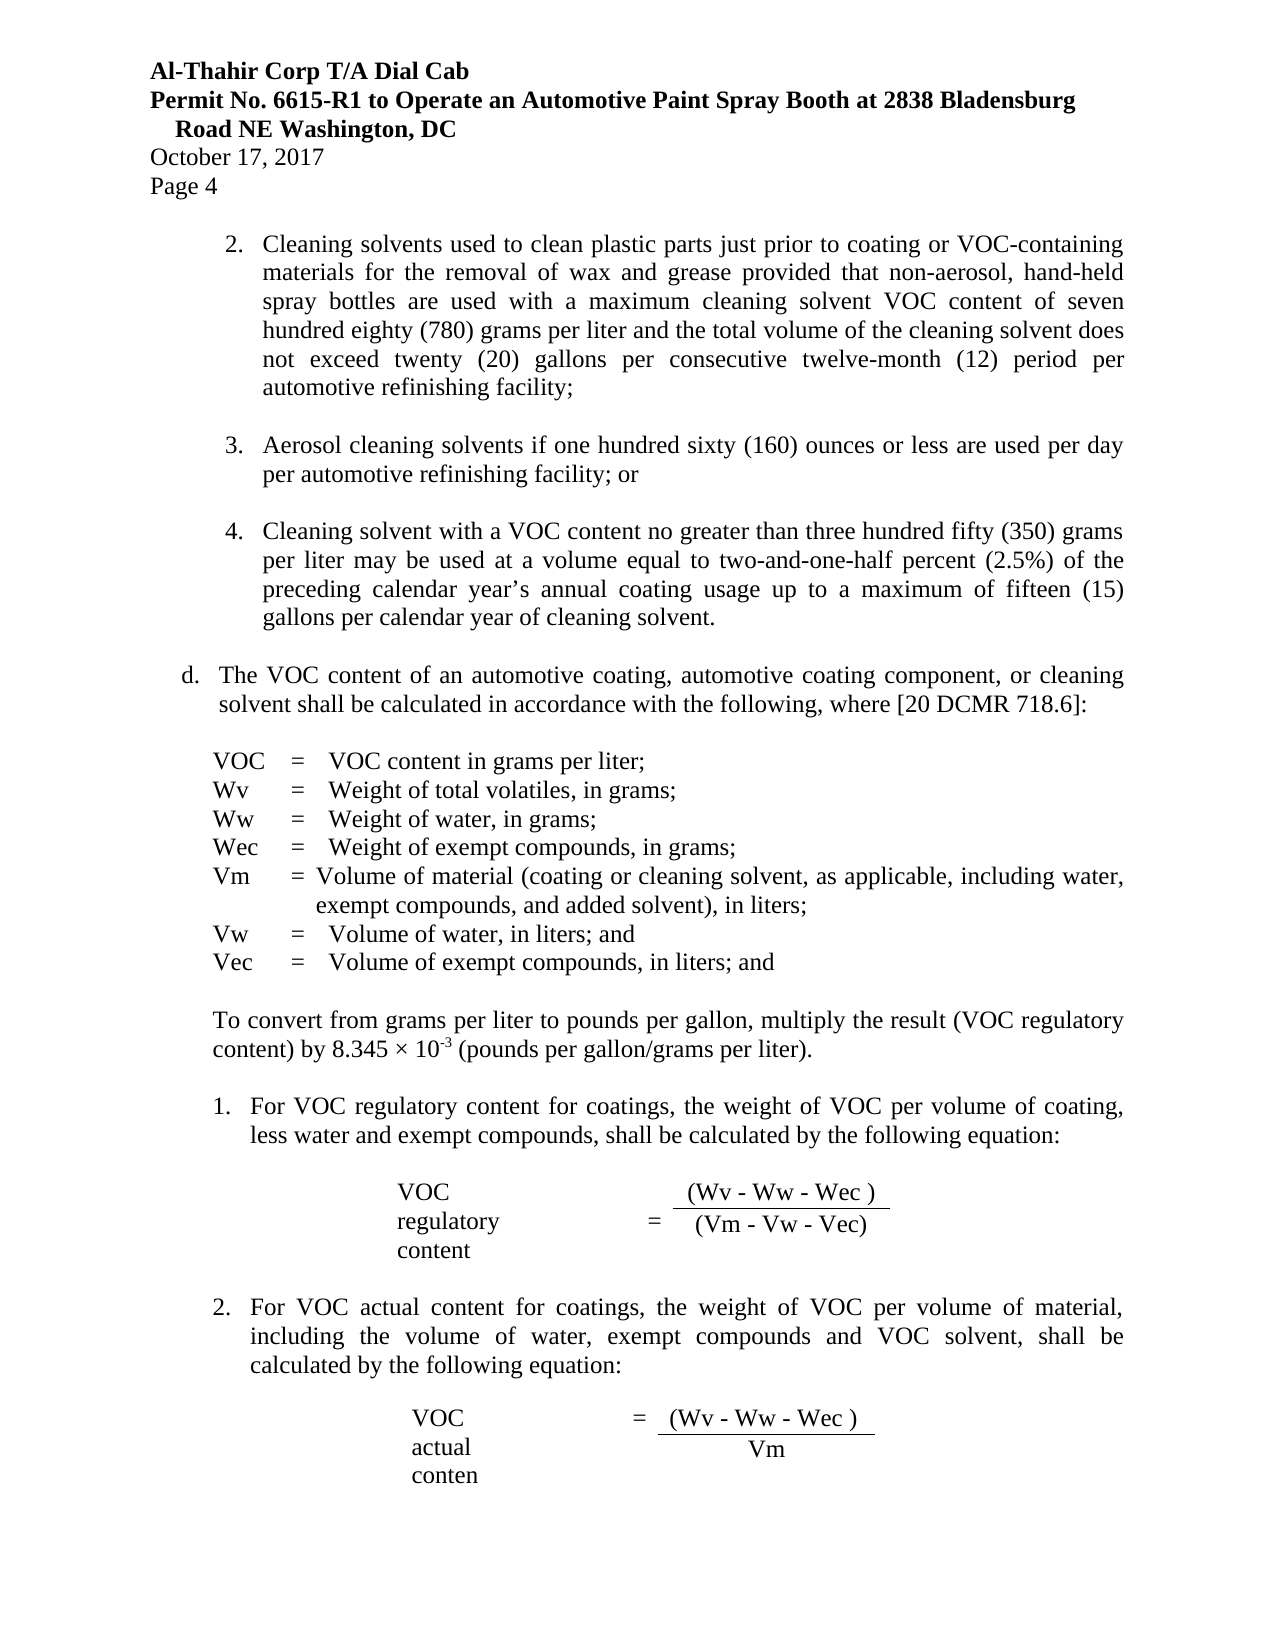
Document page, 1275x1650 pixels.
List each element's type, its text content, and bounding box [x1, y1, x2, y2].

table_header = [496, 1403, 658, 1489]
text VOC = VOC content in grams per liter; [212, 746, 1125, 775]
text Wv = Weight of total volatiles, in grams; [212, 775, 1125, 804]
table_cell Vm [658, 1435, 875, 1489]
text Ww = Weight of water, in grams; [212, 804, 1125, 832]
text Vec = Volume of exempt compounds, in liters; and [212, 947, 1125, 976]
text Wec = Weight of exempt compounds, in grams; [212, 832, 1125, 861]
text 2. For VOC actual content for coatings, the weight of VOC per volume of material, including the volume of water, exempt compounds and VOC solvent, shall be calculated by the following equation: [212, 1292, 1125, 1379]
text Vm = Volume of material (coating or cleaning solvent, as applicable, including water, exempt compounds, and added solvent), in liters; [212, 861, 1125, 919]
table_header (Wv - Ww - Wec ) [658, 1403, 875, 1433]
text 4. Cleaning solvent with a VOC content no greater than three hundred fifty (350) grams per liter may be used at a volume equal to two-and-one-half percent (2.5%) of the preceding calendar year’s annual coating usage up to a maximum of fifteen (15) gallons per calendar year of cleaning solvent. [225, 516, 1125, 631]
text 1. For VOC regulatory content for coatings, the weight of VOC per volume of coating, less water and exempt compounds, shall be calculated by the following equation: [212, 1091, 1125, 1149]
text 2. Cleaning solvents used to clean plastic parts just prior to coating or VOC-containing materials for the removal of wax and grease provided that non-aerosol, hand-held spray bottles are used with a maximum cleaning solvent VOC content of seven hundred eighty (780) grams per liter and the total volume of the cleaning solvent does not exceed twenty (20) gallons per consecutive twelve-month (12) period per automotive refinishing facility; [225, 229, 1125, 401]
table_header VOC actual content [400, 1403, 496, 1489]
text 3. Aerosol cleaning solvents if one hundred sixty (160) ounces or less are used per day per automotive refinishing facility; or [225, 430, 1125, 487]
text To convert from grams per liter to pounds per gallon, multiply the result (VOC regulatory content) by 8.345 × 10-3 (pounds per gallon/grams per liter). [212, 1005, 1125, 1062]
text d. The VOC content of an automotive coating, automotive coating component, or cleaning solvent shall be calculated in accordance with the following, where [20 DCMR 718.6]: [181, 660, 1125, 717]
table_header (Wv - Ww - Wec ) [673, 1178, 889, 1208]
table_header = [511, 1178, 673, 1264]
table_header VOC regulatory content [386, 1178, 511, 1264]
text Vw = Volume of water, in liters; and [212, 919, 1125, 947]
table_cell (Vm - Vw - Vec) [673, 1209, 889, 1264]
